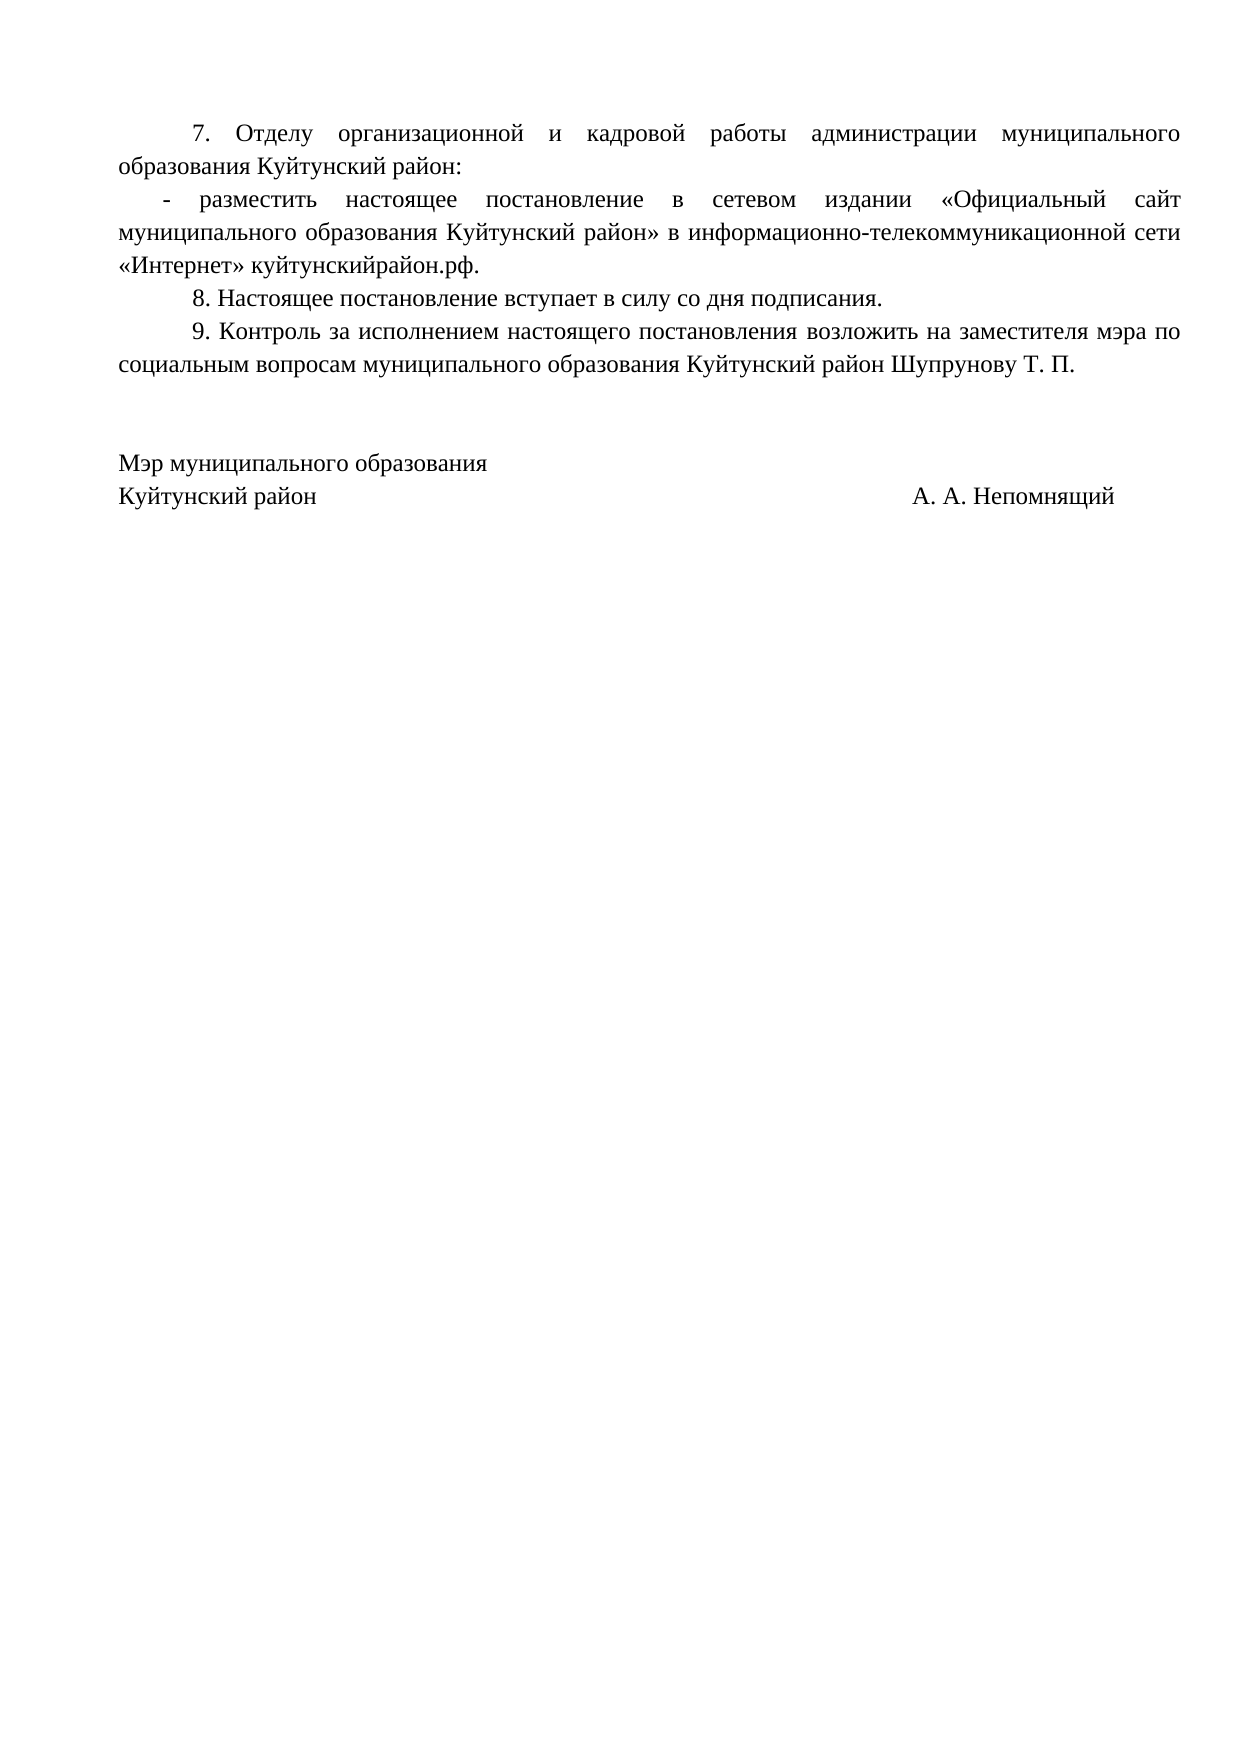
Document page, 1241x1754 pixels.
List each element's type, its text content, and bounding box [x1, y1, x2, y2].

text 9. Контроль за исполнением настоящего постановления возложить на заместителя мэра по социальным вопросам муниципального образования Куйтунский район Шупрунову Т. П. [118, 316, 1181, 378]
text Мэр муниципального образования [118, 448, 1238, 477]
text 8. Настоящее постановление вступает в силу со дня подписания. [118, 283, 1181, 312]
text - разместить настоящее постановление в сетевом издании «Официальный сайт муниципального образования Куйтунский район» в информационно-телекоммуникационной сети «Интернет» куйтунскийрайон.рф. [118, 184, 1181, 279]
text 7. Отделу организационной и кадровой работы администрации муниципального образования Куйтунский район: [118, 118, 1181, 180]
text Куйтунский район А. А. Непомнящий [118, 481, 1238, 510]
